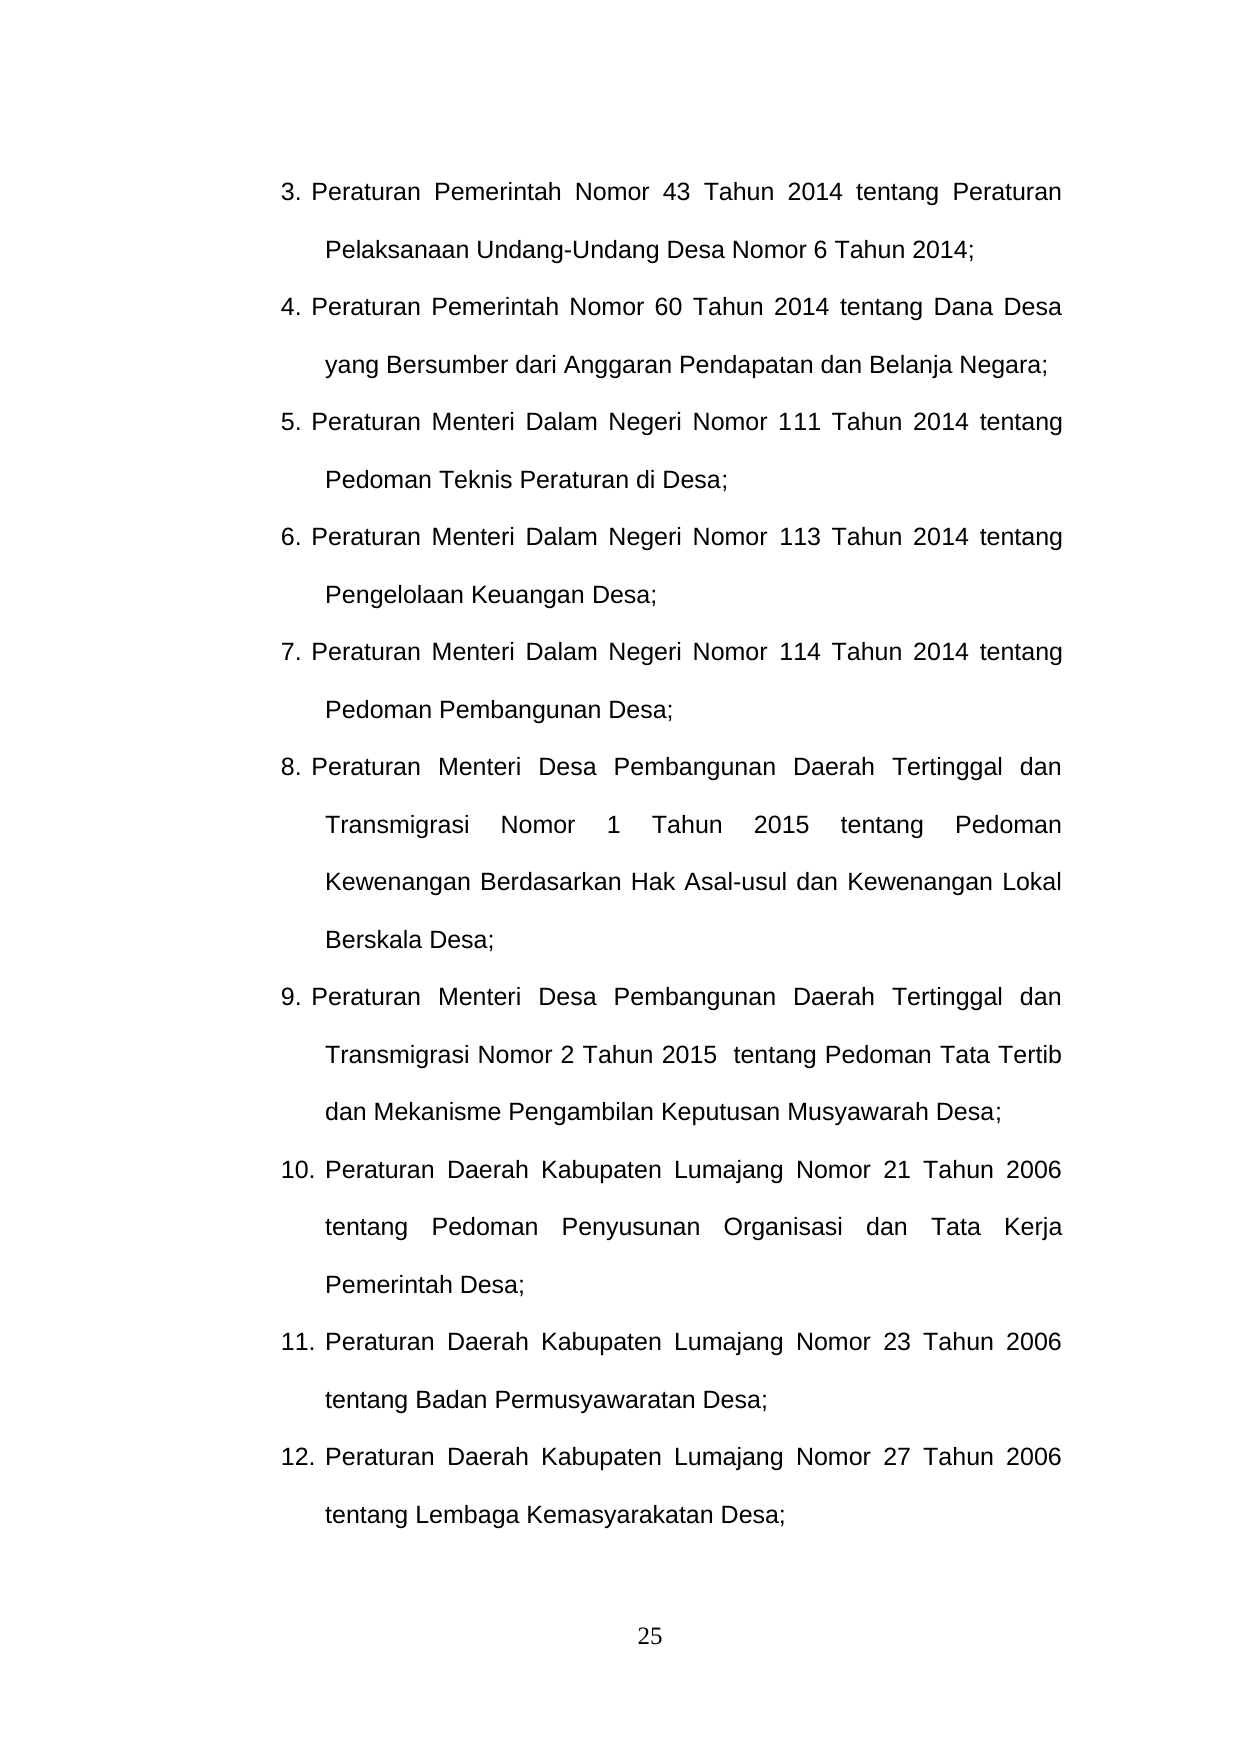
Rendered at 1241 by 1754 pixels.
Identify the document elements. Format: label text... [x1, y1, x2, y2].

list Peraturan Menteri Desa Pembangunan Daerah Tertinggal dan Transmigrasi Nomor 1 Tahun 2015 tentang Pedoman Kewenangan Berdasarkan Hak Asal-usul dan Kewenangan Lokal Berskala Desa; [281, 752, 1063, 953]
list Peraturan Menteri Desa Pembangunan Daerah Tertinggal dan Transmigrasi Nomor 2 Tahun 2015 tentang Pedoman Tata Tertib dan Mekanisme Pengambilan Keputusan Musyawarah Desa; [281, 982, 1063, 1126]
list Peraturan Daerah Kabupaten Lumajang Nomor 27 Tahun 2006 tentang Lembaga Kemasyarakatan Desa; [281, 1442, 1063, 1528]
list Peraturan Daerah Kabupaten Lumajang Nomor 21 Tahun 2006 tentang Pedoman Penyusunan Organisasi dan Tata Kerja Pemerintah Desa; [281, 1155, 1063, 1298]
list Peraturan Pemerintah Nomor 43 Tahun 2014 tentang Peraturan Pelaksanaan Undang-Undang Desa Nomor 6 Tahun 2014; [281, 177, 1063, 263]
list Peraturan Menteri Dalam Negeri Nomor 111 Tahun 2014 tentang Pedoman Teknis Peraturan di Desa; [281, 407, 1063, 493]
list Peraturan Daerah Kabupaten Lumajang Nomor 23 Tahun 2006 tentang Badan Permusyawaratan Desa; [281, 1327, 1063, 1413]
list Peraturan Menteri Dalam Negeri Nomor 114 Tahun 2014 tentang Pedoman Pembangunan Desa; [281, 637, 1063, 723]
list Peraturan Menteri Dalam Negeri Nomor 113 Tahun 2014 tentang Pengelolaan Keuangan Desa; [281, 522, 1063, 608]
list Peraturan Pemerintah Nomor 60 Tahun 2014 tentang Dana Desa yang Bersumber dari Anggaran Pendapatan dan Belanja Negara; [281, 292, 1063, 378]
